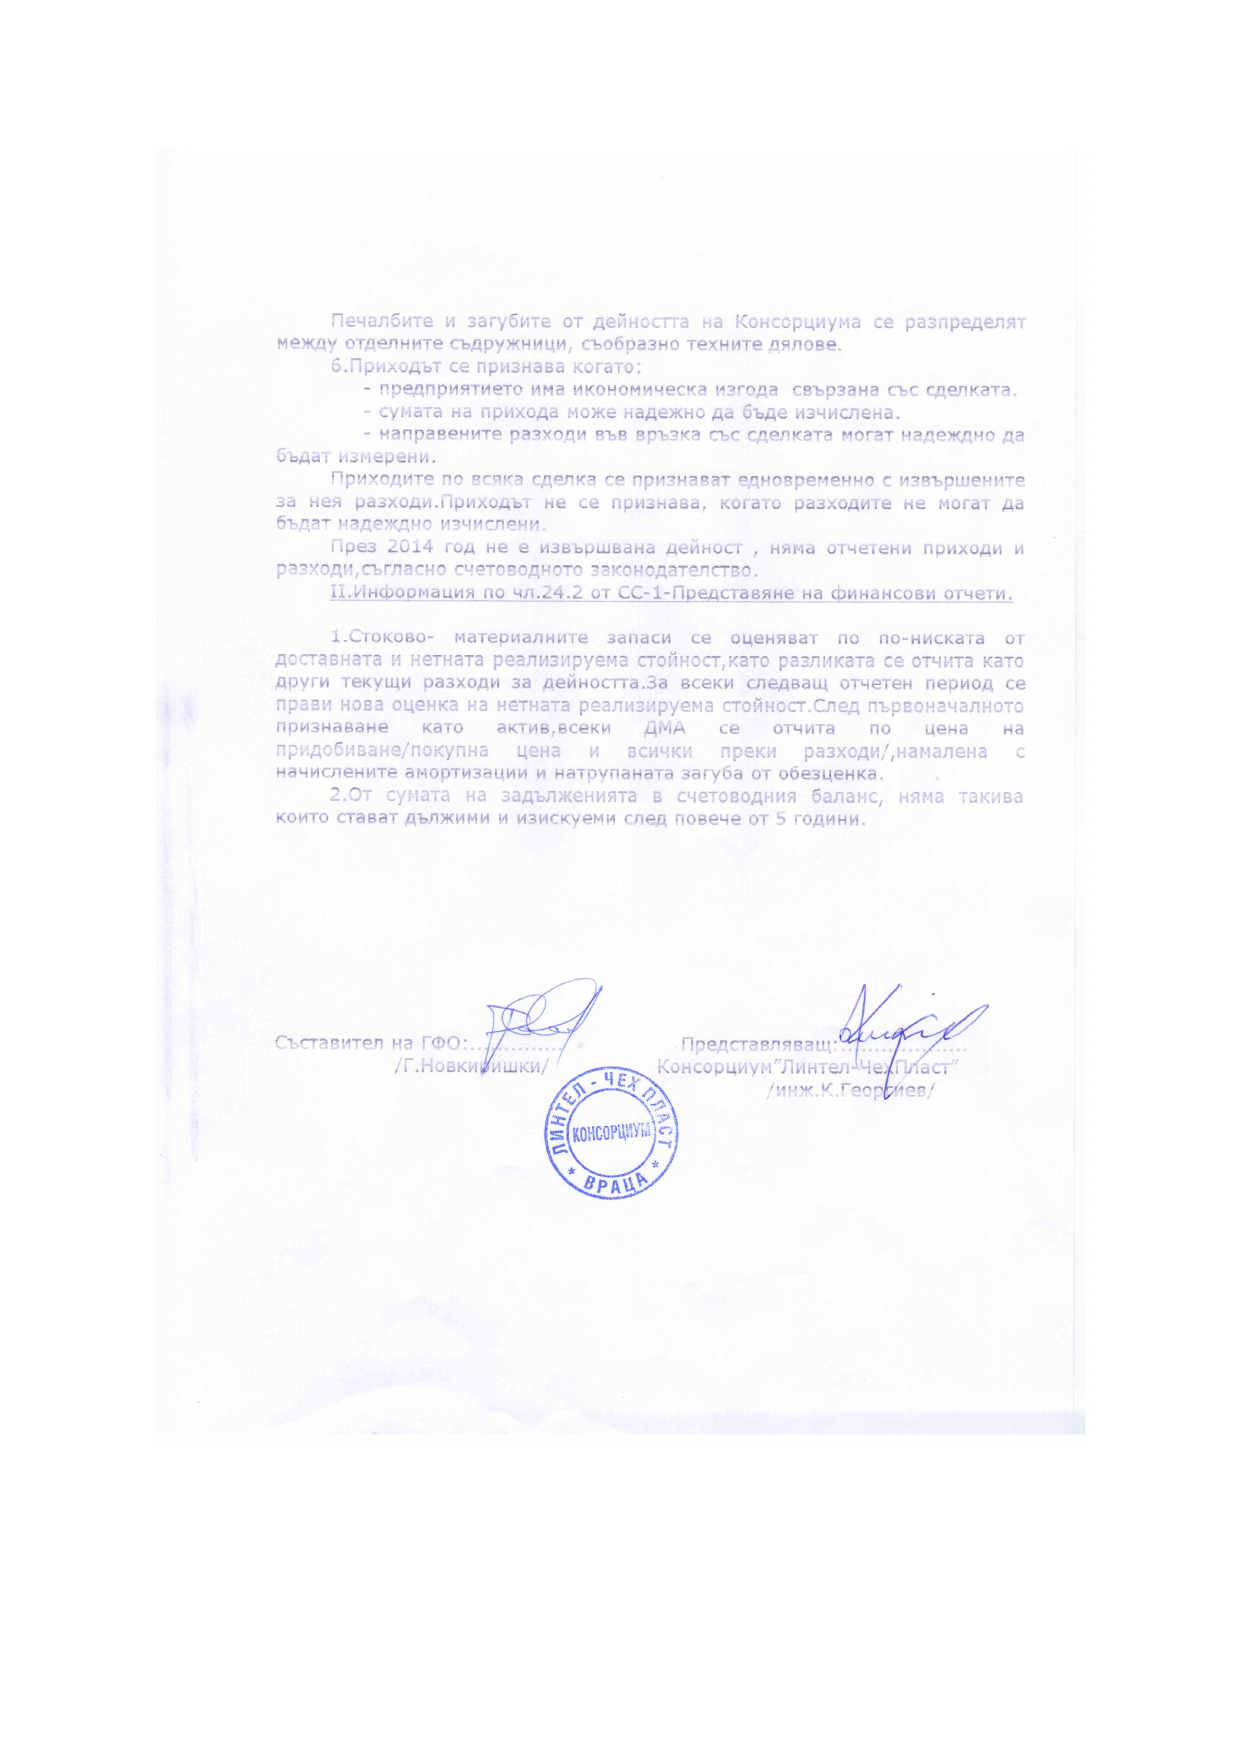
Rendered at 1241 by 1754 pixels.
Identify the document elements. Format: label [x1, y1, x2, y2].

picture [147, 147, 1093, 1446]
